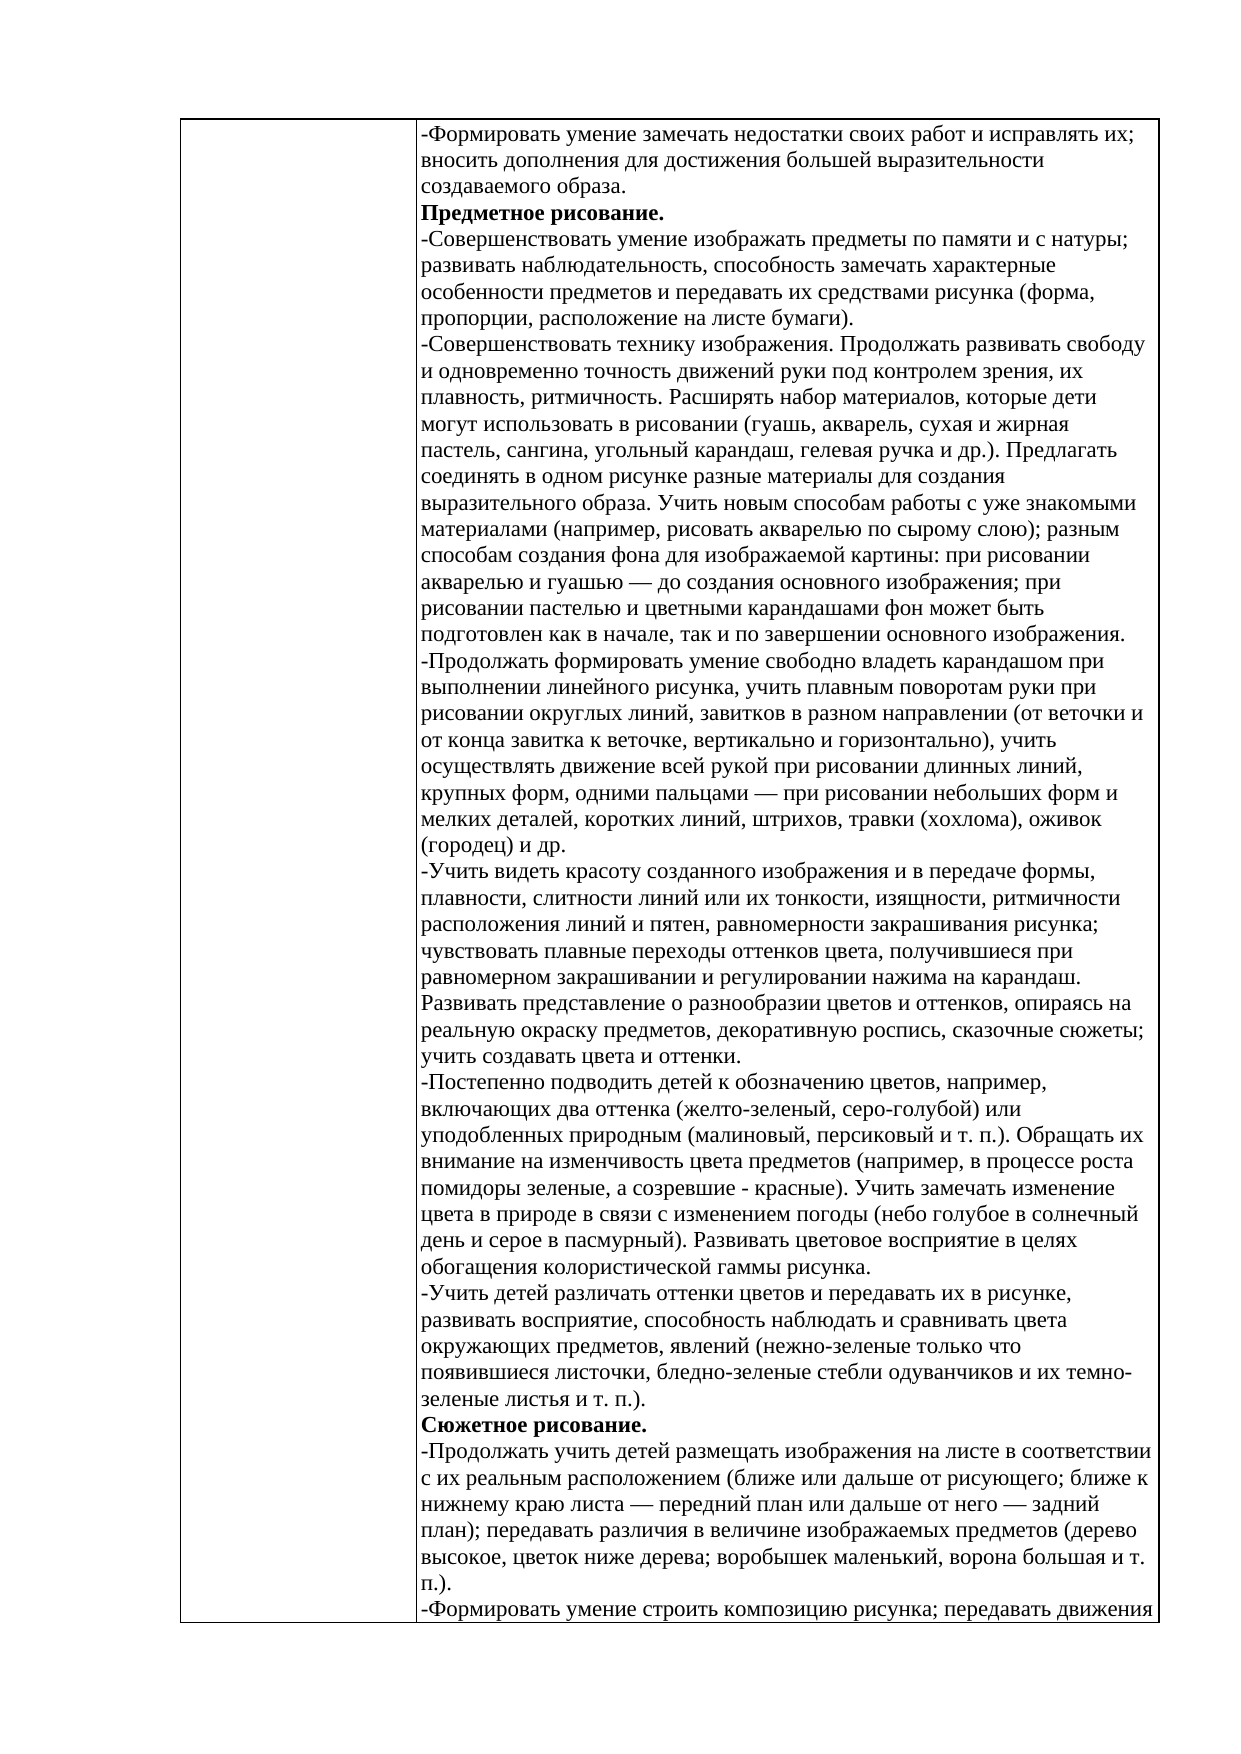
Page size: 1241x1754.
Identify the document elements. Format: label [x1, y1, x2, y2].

table_cell [417, 120, 1158, 1622]
table_cell [181, 120, 416, 1622]
